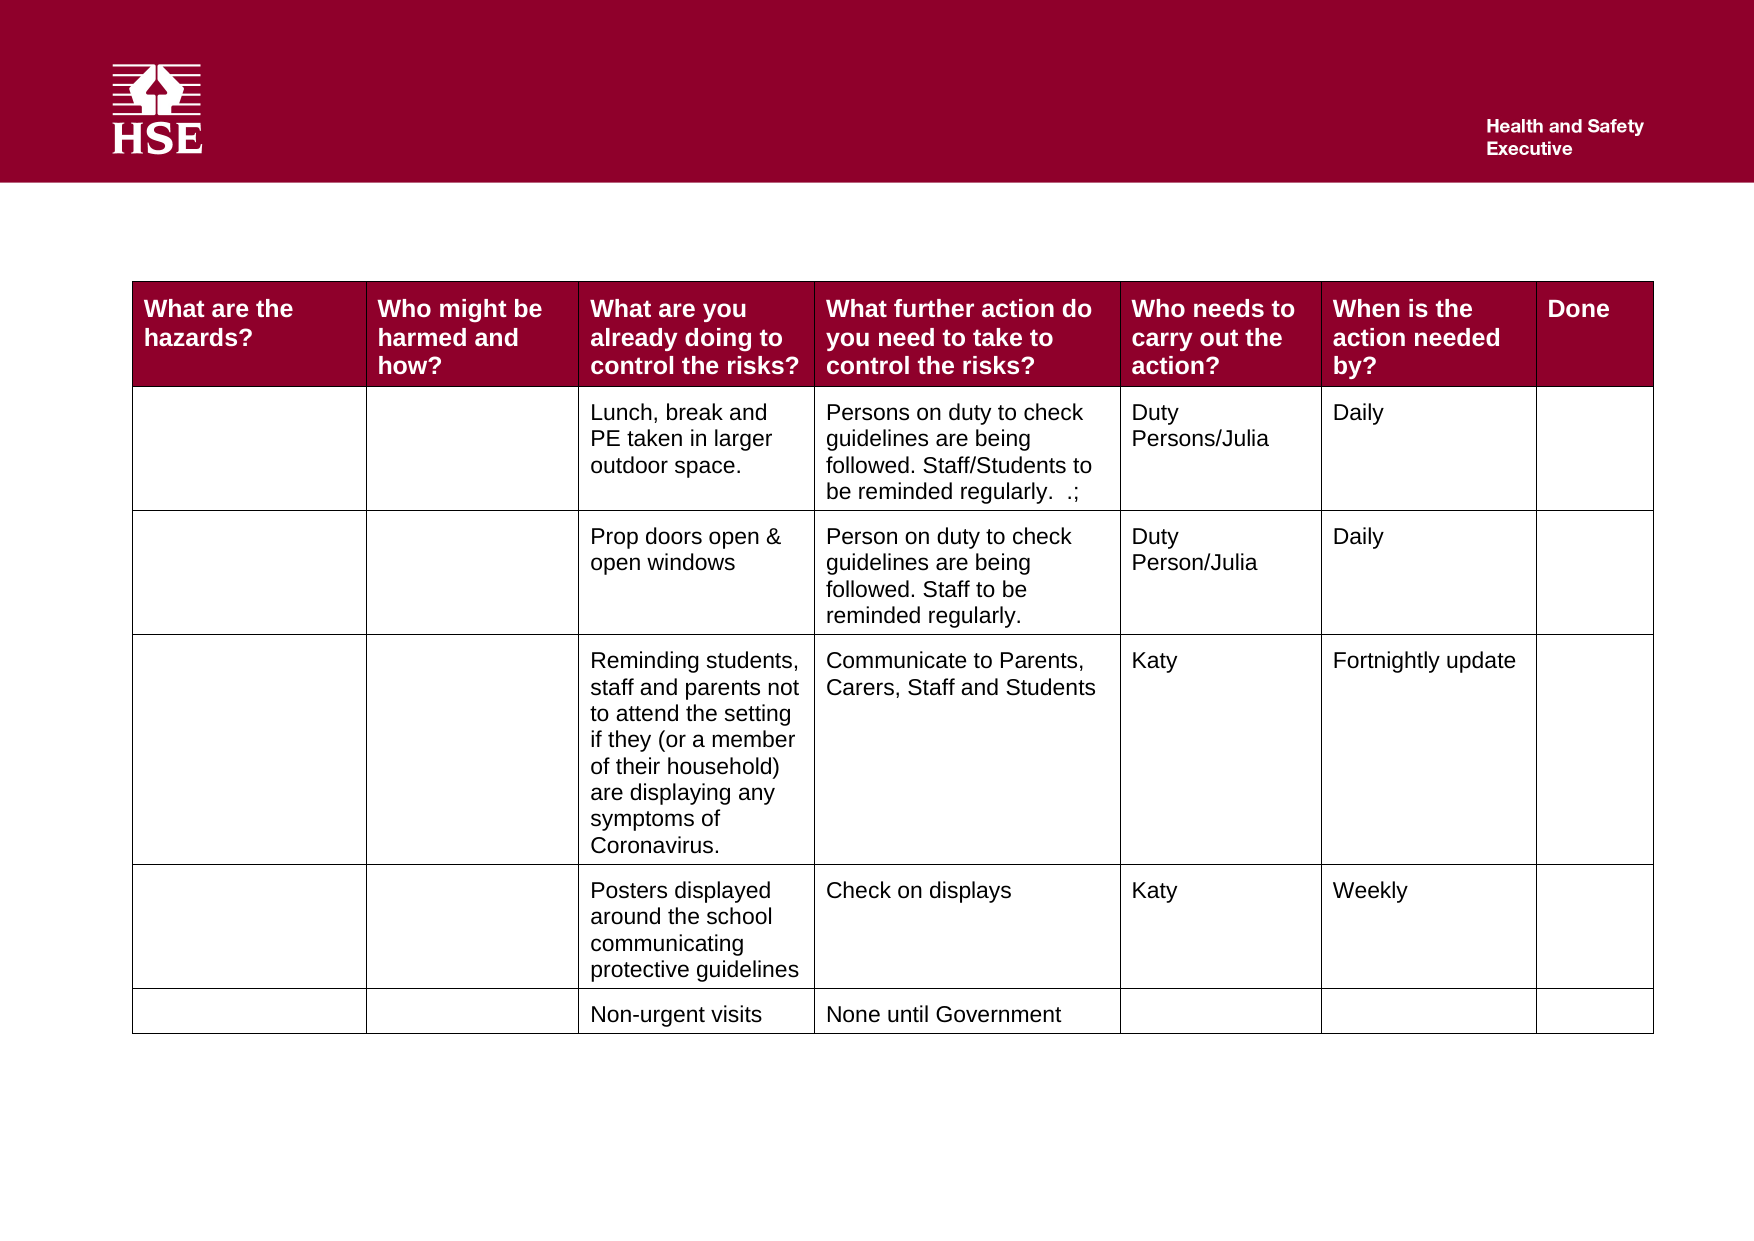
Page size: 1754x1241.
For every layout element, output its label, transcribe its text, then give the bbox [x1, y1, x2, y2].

table_cell [367, 511, 578, 634]
table_cell [1537, 511, 1653, 634]
table_cell Daily [1322, 387, 1536, 510]
table_cell [367, 989, 578, 1033]
table_cell [1322, 989, 1536, 1033]
table_cell [133, 387, 366, 510]
picture [0, 0, 1754, 1241]
table_cell Duty Persons/Julia [1121, 387, 1321, 510]
table_cell Person on duty to check guidelines are being followed. Staff to be reminded regularly. [815, 511, 1120, 634]
table_header Done [1537, 282, 1653, 386]
table_cell Communicate to Parents, Carers, Staff and Students [815, 635, 1120, 864]
table_cell [1537, 635, 1653, 864]
table_cell Duty Person/Julia [1121, 511, 1321, 634]
table_header What are the hazards? [133, 282, 366, 386]
table_cell [133, 511, 366, 634]
table_header Who might be harmed and how? [367, 282, 578, 386]
table_cell [367, 865, 578, 988]
table_header Who needs to carry out the action? [1121, 282, 1321, 386]
table_cell [367, 387, 578, 510]
table_cell [1537, 387, 1653, 510]
table_cell Fortnightly update [1322, 635, 1536, 864]
table_header What are you already doing to control the risks? [579, 282, 814, 386]
table_cell Non-urgent visits from outside agencies not permitted. [579, 989, 814, 1033]
table_cell [133, 989, 366, 1033]
table_cell [133, 635, 366, 864]
table_cell [367, 635, 578, 864]
table_cell Katy [1121, 865, 1321, 988]
table_cell Posters displayed around the school communicating protective guidelines [579, 865, 814, 988]
table_cell [1537, 989, 1653, 1033]
table_cell None until Government guidance changes. [815, 989, 1120, 1033]
table_cell [1121, 989, 1321, 1033]
table_cell Reminding students, staff and parents not to attend the setting if they (or a member of their household) are displaying any symptoms of Coronavirus. [579, 635, 814, 864]
table_header When is the action needed by? [1322, 282, 1536, 386]
table_cell Prop doors open & open windows [579, 511, 814, 634]
table_cell Lunch, break and PE taken in larger outdoor space. [579, 387, 814, 510]
table_header What further action do you need to take to control the risks? [815, 282, 1120, 386]
table_cell Weekly [1322, 865, 1536, 988]
table_cell Daily [1322, 511, 1536, 634]
table_cell Persons on duty to check guidelines are being followed. Staff/Students to be reminded regularly. .; [815, 387, 1120, 510]
table_cell [133, 865, 366, 988]
table_cell Katy [1121, 635, 1321, 864]
table_cell Check on displays [815, 865, 1120, 988]
table_cell [1537, 865, 1653, 988]
